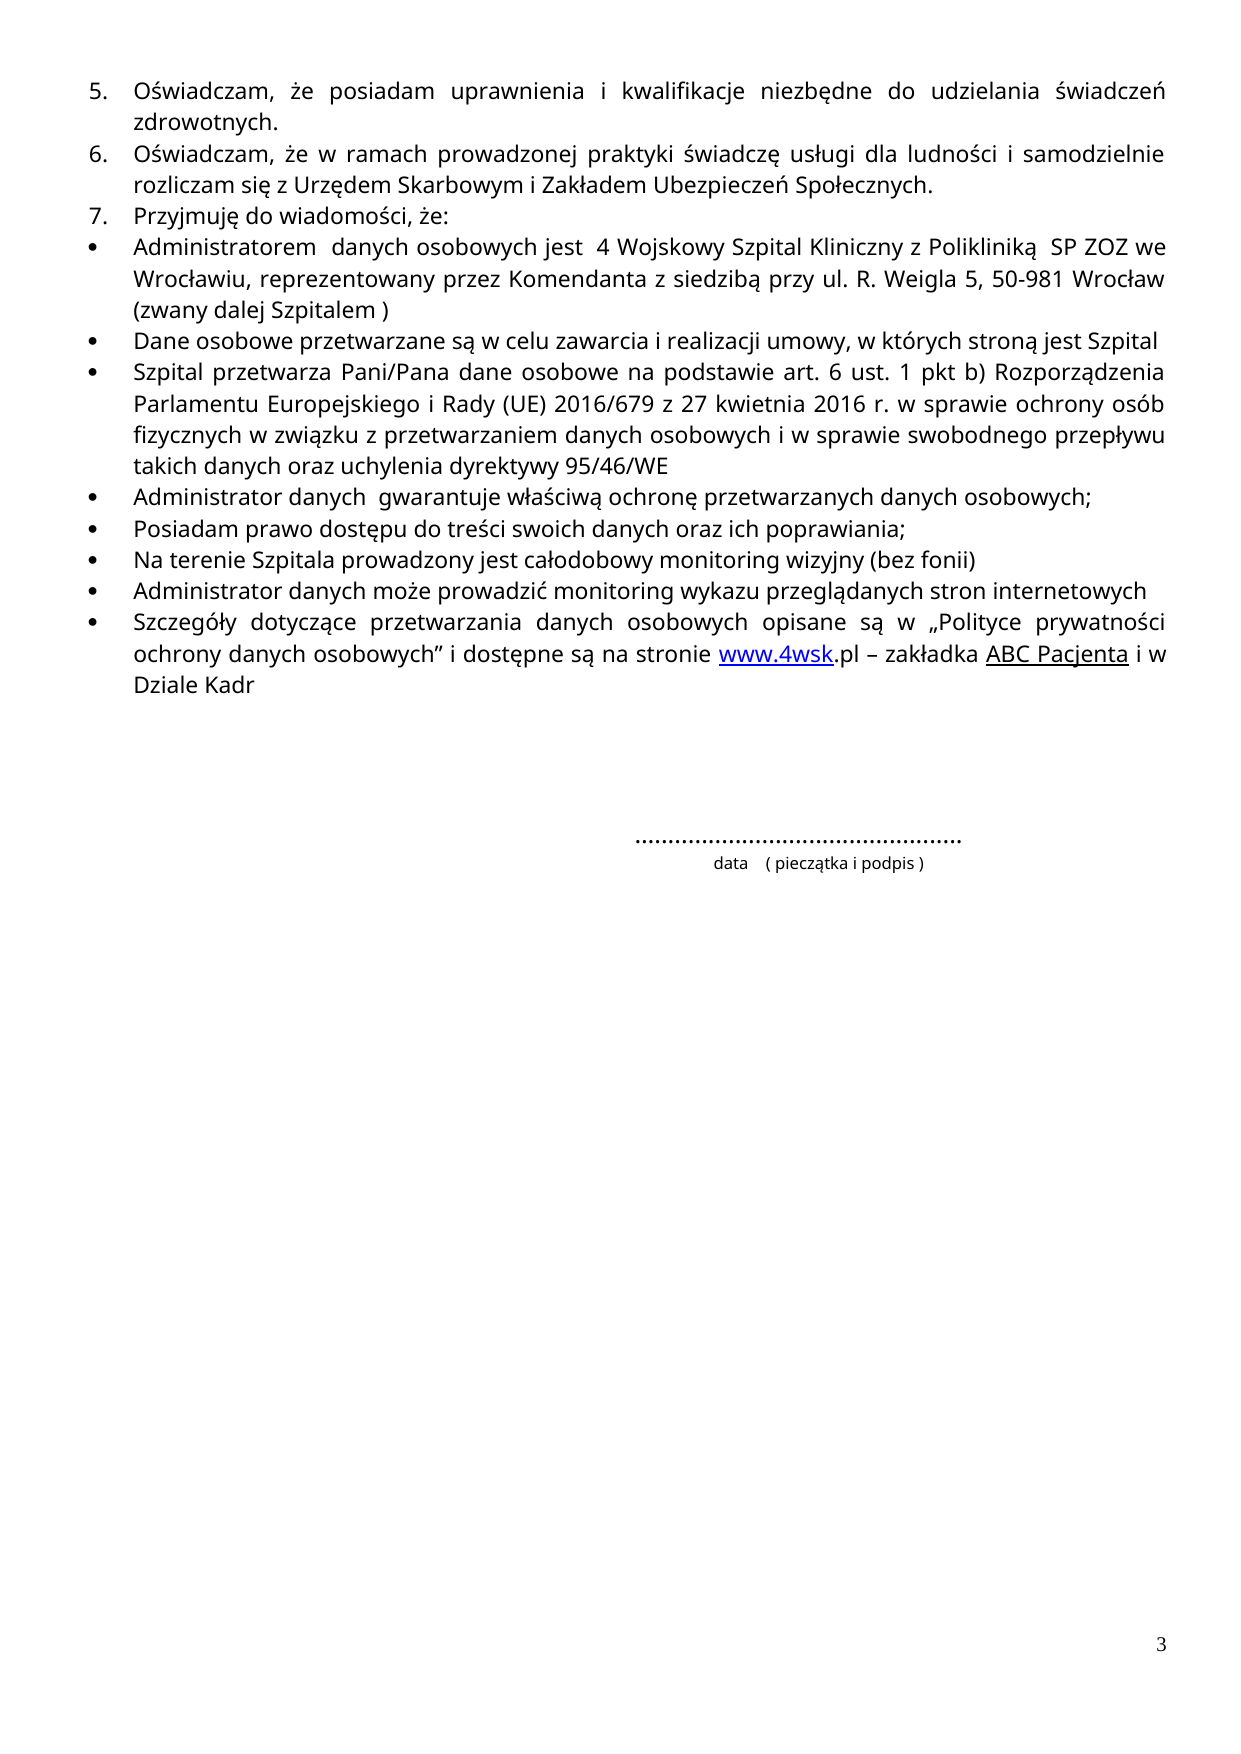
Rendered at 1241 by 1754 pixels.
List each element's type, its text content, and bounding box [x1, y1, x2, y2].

list Posiadam prawo dostępu do treści swoich danych oraz ich poprawiania; [89, 512, 1167, 544]
list Administrator danych gwarantuje właściwą ochronę przetwarzanych danych osobowych; [89, 481, 1167, 512]
text data ( pieczątka i podpis ) [89, 851, 1167, 874]
list Oświadczam, że w ramach prowadzonej praktyki świadczę usługi dla ludności i samodzielnie rozliczam się z Urzędem Skarbowym i Zakładem Ubezpieczeń Społecznych. [89, 137, 1167, 200]
list Szczegóły dotyczące przetwarzania danych osobowych opisane są w „Polityce prywatności ochrony danych osobowych” i dostępne są na stronie www.4wsk.pl – zakładka ABC Pacjenta i w Dziale Kadr [89, 606, 1167, 700]
list Oświadczam, że posiadam uprawnienia i kwalifikacje niezbędne do udzielania świadczeń zdrowotnych. [89, 75, 1167, 137]
list Przyjmuję do wiadomości, że: [89, 200, 1167, 231]
list Administratorem danych osobowych jest 4 Wojskowy Szpital Kliniczny z Polikliniką SP ZOZ we Wrocławiu, reprezentowany przez Komendanta z siedzibą przy ul. R. Weigla 5, 50-981 Wrocław (zwany dalej Szpitalem ) [89, 231, 1167, 325]
list Szpital przetwarza Pani/Pana dane osobowe na podstawie art. 6 ust. 1 pkt b) Rozporządzenia Parlamentu Europejskiego i Rady (UE) 2016/679 z 27 kwietnia 2016 r. w sprawie ochrony osób fizycznych w związku z przetwarzaniem danych osobowych i w sprawie swobodnego przepływu takich danych oraz uchylenia dyrektywy 95/46/WE [89, 356, 1167, 481]
list Administrator danych może prowadzić monitoring wykazu przeglądanych stron internetowych [89, 575, 1167, 606]
list Na terenie Szpitala prowadzony jest całodobowy monitoring wizyjny (bez fonii) [89, 544, 1167, 575]
list Dane osobowe przetwarzane są w celu zawarcia i realizacji umowy, w których stroną jest Szpital [89, 325, 1167, 356]
text ….............................................. [89, 817, 1167, 851]
